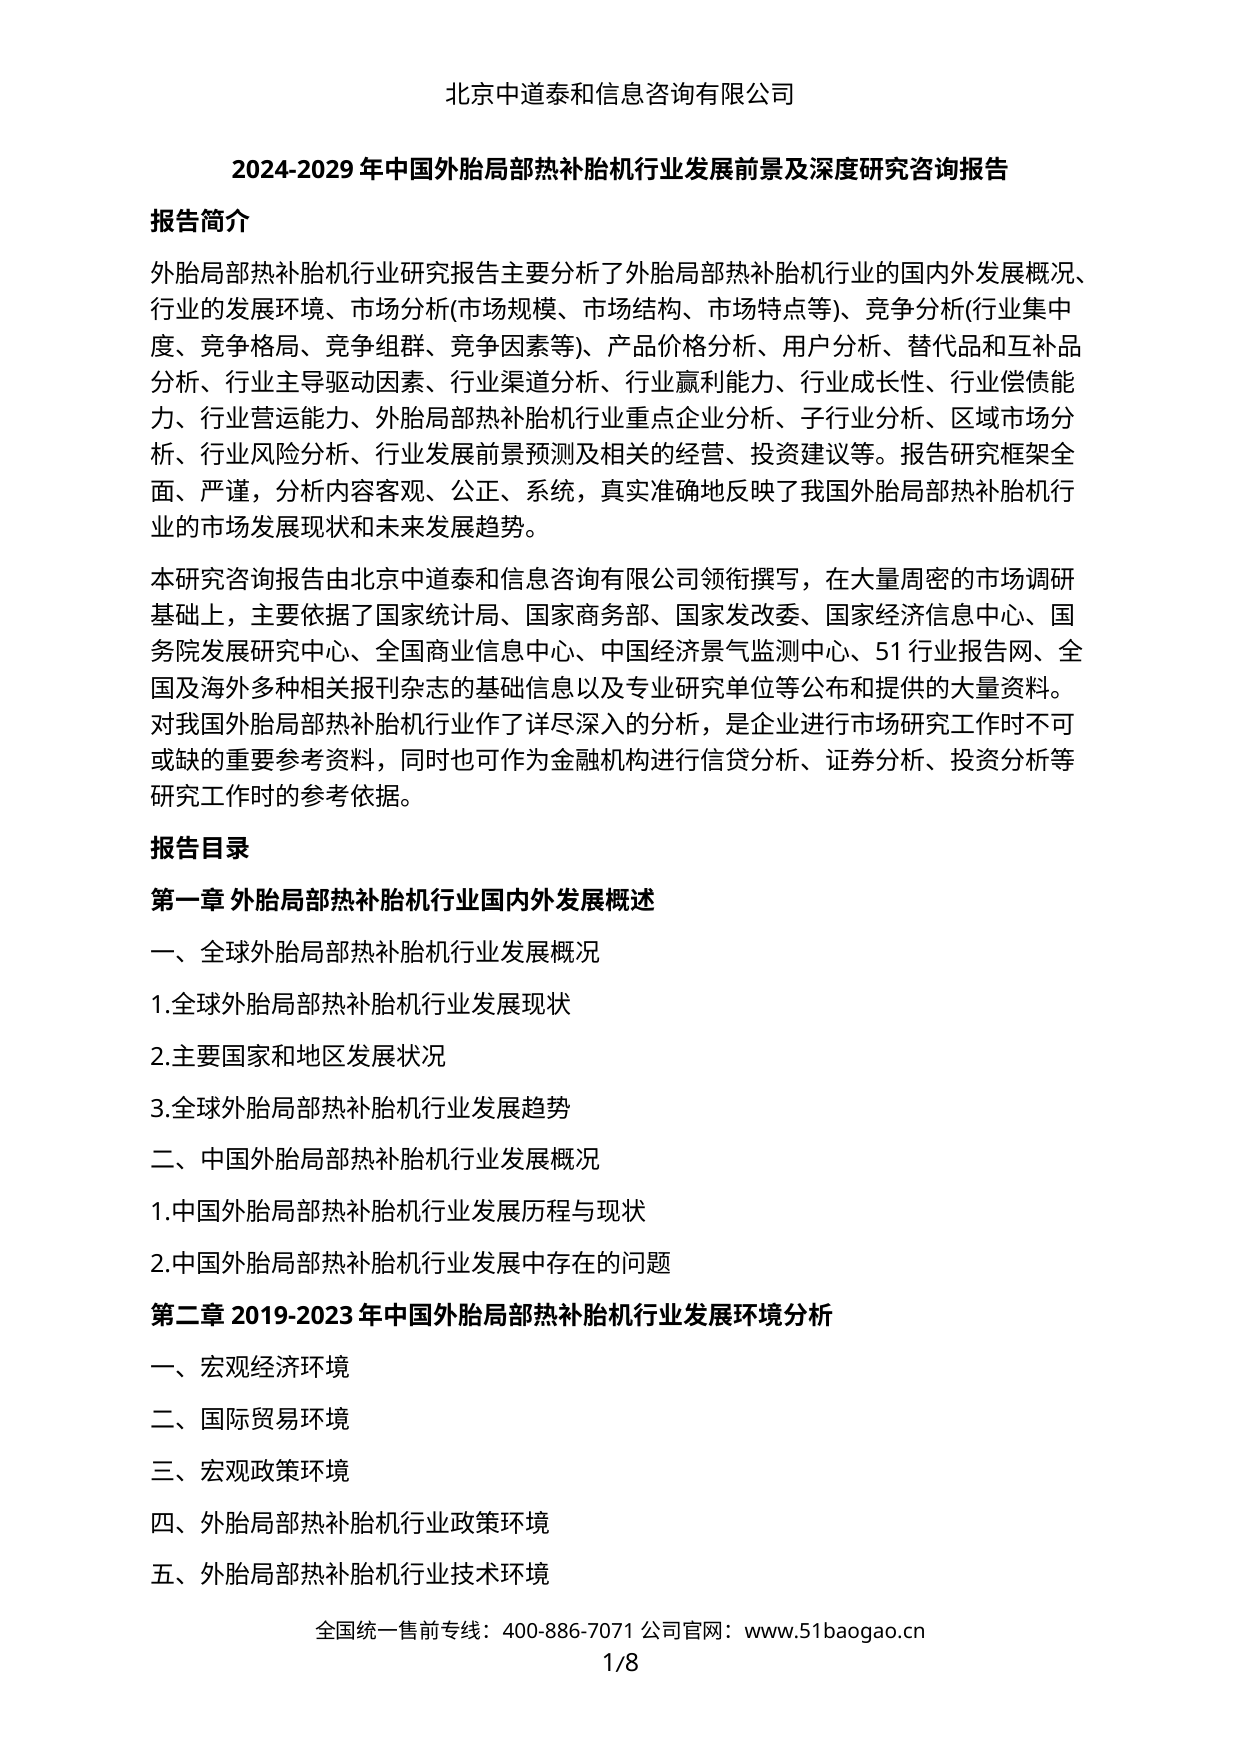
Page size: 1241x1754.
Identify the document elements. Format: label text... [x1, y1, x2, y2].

text 报告简介 [150, 202, 1090, 238]
text 1.全球外胎局部热补胎机行业发展现状 [150, 984, 1090, 1021]
text 本研究咨询报告由北京中道泰和信息咨询有限公司领衔撰写，在大量周密的市场调研基础上，主要依据了国家统计局、国家商务部、国家发改委、国家经济信息中心、国务院发展研究中心、全国商业信息中心、中国经济景气监测中心、51行业报告网、全国及海外多种相关报刊杂志的基础信息以及专业研究单位等公布和提供的大量资料。对我国外胎局部热补胎机行业作了详尽深入的分析，是企业进行市场研究工作时不可或缺的重要参考资料，同时也可作为金融机构进行信贷分析、证券分析、投资分析等研究工作时的参考依据。 [150, 559, 1090, 813]
text 3.全球外胎局部热补胎机行业发展趋势 [150, 1088, 1090, 1124]
text 三、宏观政策环境 [150, 1451, 1090, 1487]
text 2.主要国家和地区发展状况 [150, 1036, 1090, 1072]
text 二、中国外胎局部热补胎机行业发展概况 [150, 1140, 1090, 1176]
text 五、外胎局部热补胎机行业技术环境 [150, 1555, 1090, 1591]
text 第一章 外胎局部热补胎机行业国内外发展概述 [150, 881, 1090, 917]
text 二、国际贸易环境 [150, 1399, 1090, 1436]
text 一、全球外胎局部热补胎机行业发展概况 [150, 932, 1090, 969]
text 1.中国外胎局部热补胎机行业发展历程与现状 [150, 1192, 1090, 1228]
text 2024-2029年中国外胎局部热补胎机行业发展前景及深度研究咨询报告 [150, 150, 1090, 186]
text 2.中国外胎局部热补胎机行业发展中存在的问题 [150, 1244, 1090, 1280]
text 报告目录 [150, 829, 1090, 865]
text 一、宏观经济环境 [150, 1347, 1090, 1384]
text 第二章 2019-2023年中国外胎局部热补胎机行业发展环境分析 [150, 1296, 1090, 1332]
text 外胎局部热补胎机行业研究报告主要分析了外胎局部热补胎机行业的国内外发展概况、行业的发展环境、市场分析(市场规模、市场结构、市场特点等)、竞争分析(行业集中度、竞争格局、竞争组群、竞争因素等)、产品价格分析、用户分析、替代品和互补品分析、行业主导驱动因素、行业渠道分析、行业赢利能力、行业成长性、行业偿债能力、行业营运能力、外胎局部热补胎机行业重点企业分析、子行业分析、区域市场分析、行业风险分析、行业发展前景预测及相关的经营、投资建议等。报告研究框架全面、严谨，分析内容客观、公正、系统，真实准确地反映了我国外胎局部热补胎机行业的市场发展现状和未来发展趋势。 [150, 254, 1090, 544]
text 四、外胎局部热补胎机行业政策环境 [150, 1503, 1090, 1539]
